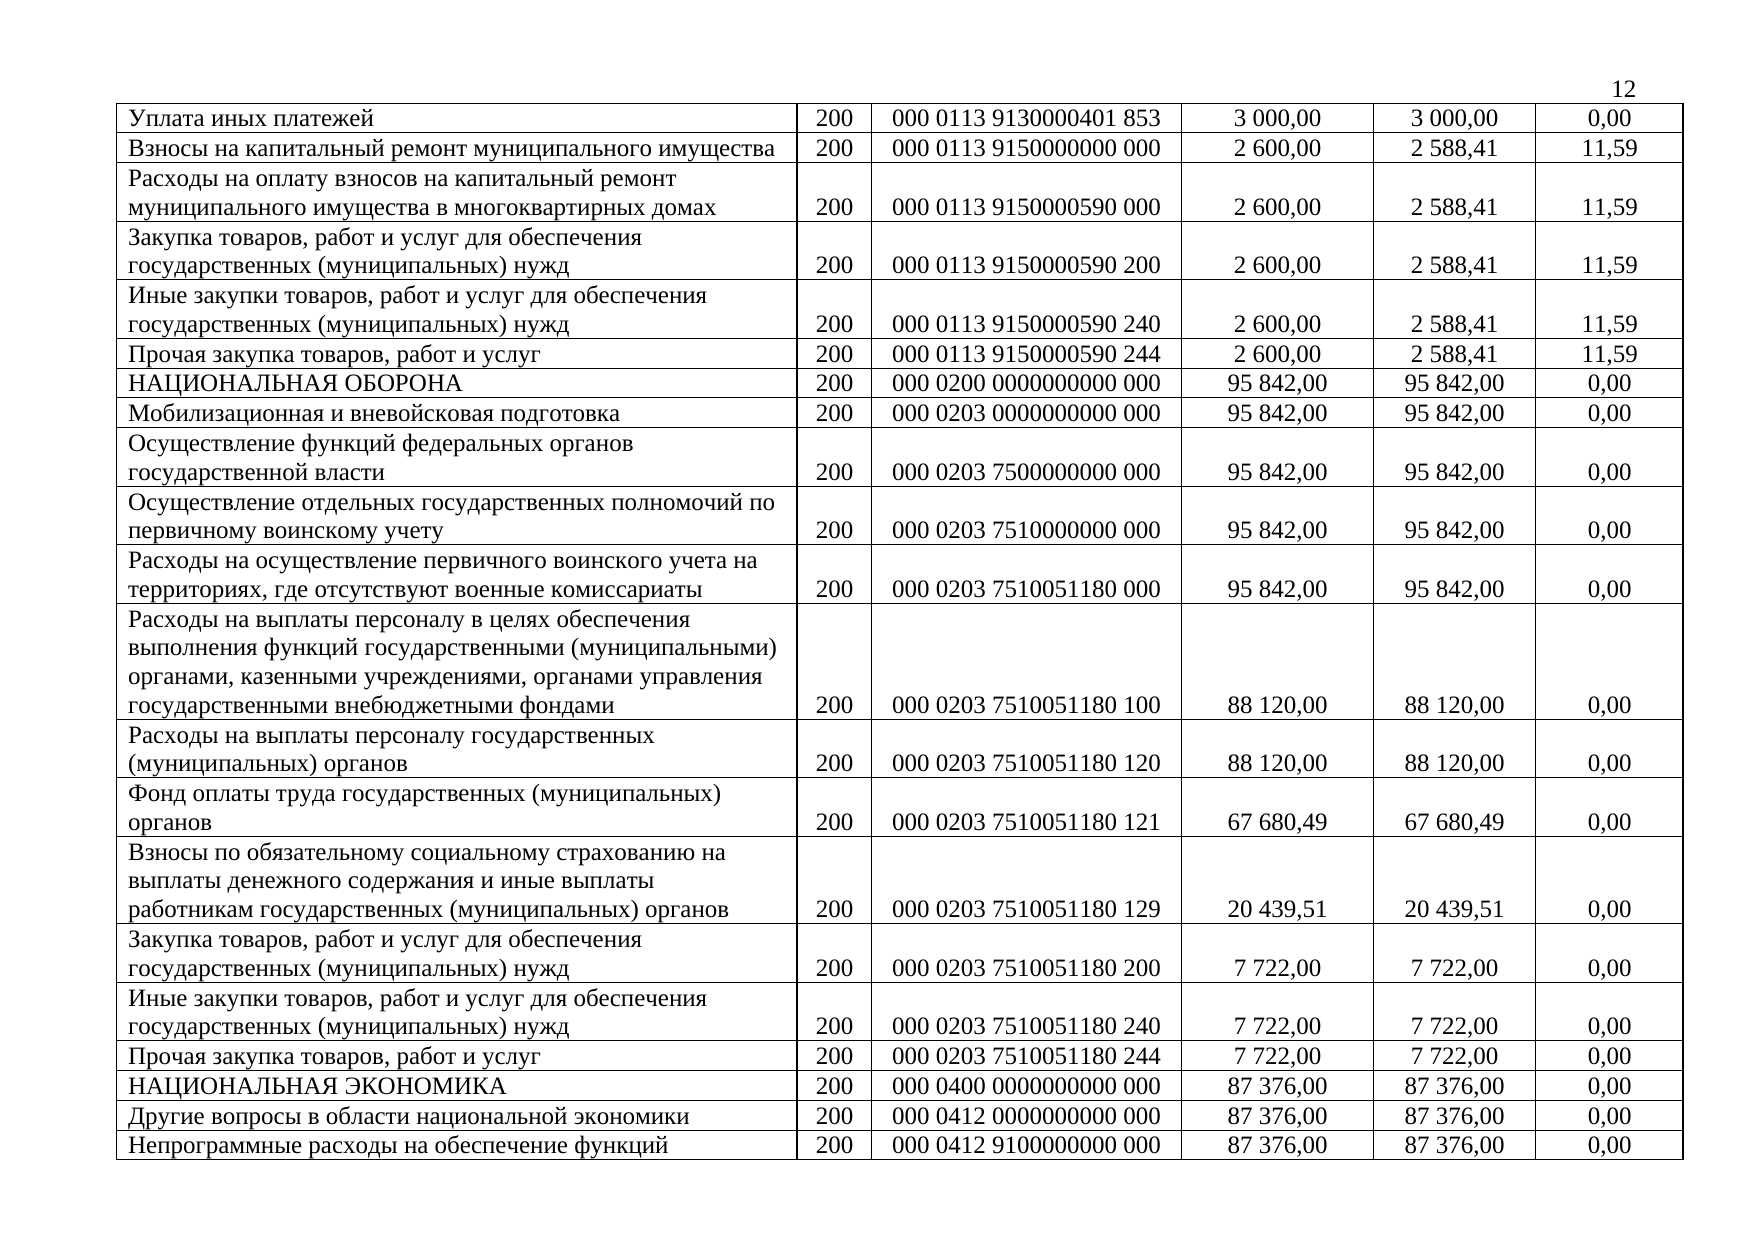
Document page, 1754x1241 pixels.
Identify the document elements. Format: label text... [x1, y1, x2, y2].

table_cell Осуществление отдельных государственных полномочий по первичному воинскому учету [117, 487, 796, 544]
table_cell 87 376,00 [1182, 1101, 1373, 1129]
table_cell 200 [798, 163, 871, 221]
table_cell 000 0113 9130000401 853 [872, 104, 1181, 132]
table_cell 7 722,00 [1374, 983, 1535, 1040]
table_cell 200 [798, 720, 871, 777]
table_cell 000 0203 7510051180 121 [872, 778, 1181, 836]
table_cell 95 842,00 [1182, 487, 1373, 544]
table_cell 2 588,41 [1374, 133, 1535, 162]
table_cell 0,00 [1536, 398, 1682, 427]
table_cell Расходы на осуществление первичного воинского учета на территориях, где отсутствуют военные комиссариаты [117, 545, 796, 603]
table_cell 2 600,00 [1182, 222, 1373, 279]
table_cell 200 [798, 983, 871, 1040]
table_cell 87 376,00 [1182, 1071, 1373, 1100]
table_cell 200 [798, 104, 871, 132]
table_cell 2 588,41 [1374, 280, 1535, 338]
table_cell 200 [798, 280, 871, 338]
table_cell 000 0203 7510051180 200 [872, 924, 1181, 982]
table_cell 95 842,00 [1182, 398, 1373, 427]
table_cell 95 842,00 [1374, 369, 1535, 397]
table_cell 200 [798, 1071, 871, 1100]
table_cell 11,59 [1536, 280, 1682, 338]
table_cell 20 439,51 [1374, 837, 1535, 923]
table_cell 0,00 [1536, 1041, 1682, 1070]
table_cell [872, 1131, 1181, 1159]
table_cell 67 680,49 [1374, 778, 1535, 836]
table_cell Расходы на выплаты персоналу в целях обеспечения выполнения функций государственными (муниципальными) органами, казенными учреждениями, органами управления государственными внебюджетными фондами [117, 604, 796, 719]
table_cell 0,00 [1536, 369, 1682, 397]
table_cell 200 [798, 545, 871, 603]
table_cell Прочая закупка товаров, работ и услуг [117, 1041, 796, 1070]
table_cell 2 600,00 [1182, 280, 1373, 338]
table_cell 200 [798, 837, 871, 923]
table_cell 7 722,00 [1182, 983, 1373, 1040]
table_cell Прочая закупка товаров, работ и услуг [117, 339, 796, 367]
table_cell 000 0113 9150000590 240 [872, 280, 1181, 338]
table_cell Взносы на капитальный ремонт муниципального имущества [117, 133, 796, 162]
table_cell 0,00 [1536, 604, 1682, 719]
table_cell 2 588,41 [1374, 163, 1535, 221]
table_cell 11,59 [1536, 222, 1682, 279]
table_cell 88 120,00 [1374, 720, 1535, 777]
table_cell 2 588,41 [1374, 222, 1535, 279]
table_cell Иные закупки товаров, работ и услуг для обеспечения государственных (муниципальных) нужд [117, 983, 796, 1040]
table_cell 0,00 [1536, 924, 1682, 982]
table_cell 2 600,00 [1182, 339, 1373, 367]
table_cell 200 [798, 222, 871, 279]
table_cell 7 722,00 [1182, 924, 1373, 982]
table_cell 88 120,00 [1182, 720, 1373, 777]
table_cell Иные закупки товаров, работ и услуг для обеспечения государственных (муниципальных) нужд [117, 280, 796, 338]
table_cell Уплата иных платежей [117, 104, 796, 132]
table_cell 000 0113 9150000590 200 [872, 222, 1181, 279]
table_cell 7 722,00 [1182, 1041, 1373, 1070]
table_cell Мобилизационная и вневойсковая подготовка [117, 398, 796, 427]
table_cell Осуществление функций федеральных органов государственной власти [117, 428, 796, 486]
table_cell 95 842,00 [1374, 398, 1535, 427]
table_cell 88 120,00 [1182, 604, 1373, 719]
table_cell 0,00 [1536, 1131, 1682, 1159]
table_cell 87 376,00 [1182, 1131, 1373, 1159]
table_cell 000 0412 0000000000 000 [872, 1101, 1181, 1129]
table_cell 2 600,00 [1182, 133, 1373, 162]
table_cell Другие вопросы в области национальной экономики [117, 1101, 796, 1129]
table_cell НАЦИОНАЛЬНАЯ ЭКОНОМИКА [117, 1071, 796, 1100]
table_cell 87 376,00 [1374, 1101, 1535, 1129]
table_cell 000 0203 7510051180 000 [872, 545, 1181, 603]
table_cell 3 000,00 [1374, 104, 1535, 132]
table_cell 0,00 [1536, 837, 1682, 923]
table_cell 95 842,00 [1374, 545, 1535, 603]
table_cell 200 [798, 339, 871, 367]
table_cell 200 [798, 924, 871, 982]
table_cell 000 0203 7500000000 000 [872, 428, 1181, 486]
table_cell Закупка товаров, работ и услуг для обеспечения государственных (муниципальных) нужд [117, 222, 796, 279]
table_cell 0,00 [1536, 778, 1682, 836]
table_cell 200 [798, 604, 871, 719]
table_cell 11,59 [1536, 163, 1682, 221]
table_cell 000 0203 0000000000 000 [872, 398, 1181, 427]
table_cell 200 [798, 487, 871, 544]
table_cell Расходы на оплату взносов на капитальный ремонт муниципального имущества в многоквартирных домах [117, 163, 796, 221]
table_cell 200 [798, 133, 871, 162]
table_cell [117, 1131, 796, 1159]
table_cell 000 0113 9150000590 000 [872, 163, 1181, 221]
table_cell 7 722,00 [1374, 1041, 1535, 1070]
table_cell 200 [798, 1131, 871, 1159]
table_cell 200 [798, 1041, 871, 1070]
table_cell 200 [798, 428, 871, 486]
table_cell 000 0203 7510051180 240 [872, 983, 1181, 1040]
table_cell 0,00 [1536, 428, 1682, 486]
table_cell 0,00 [1536, 1071, 1682, 1100]
table_cell Фонд оплаты труда государственных (муниципальных) органов [117, 778, 796, 836]
table_cell 95 842,00 [1182, 428, 1373, 486]
table_cell 000 0203 7510051180 100 [872, 604, 1181, 719]
table_cell 000 0203 7510000000 000 [872, 487, 1181, 544]
table_cell 3 000,00 [1182, 104, 1373, 132]
table_cell 2 588,41 [1374, 339, 1535, 367]
table_cell 000 0203 7510051180 244 [872, 1041, 1181, 1070]
table_cell 000 0113 9150000000 000 [872, 133, 1181, 162]
table_cell НАЦИОНАЛЬНАЯ ОБОРОНА [117, 369, 796, 397]
table_cell 0,00 [1536, 983, 1682, 1040]
table_cell 95 842,00 [1374, 487, 1535, 544]
table_cell 200 [798, 369, 871, 397]
table_cell 87 376,00 [1374, 1131, 1535, 1159]
table_cell 95 842,00 [1182, 369, 1373, 397]
table_cell 000 0113 9150000590 244 [872, 339, 1181, 367]
table_cell 000 0400 0000000000 000 [872, 1071, 1181, 1100]
table_cell 0,00 [1536, 720, 1682, 777]
table_cell 0,00 [1536, 104, 1682, 132]
table_cell Расходы на выплаты персоналу государственных (муниципальных) органов [117, 720, 796, 777]
table_cell 2 600,00 [1182, 163, 1373, 221]
table_cell Взносы по обязательному социальному страхованию на выплаты денежного содержания и иные выплаты работникам государственных (муниципальных) органов [117, 837, 796, 923]
table_cell 000 0203 7510051180 129 [872, 837, 1181, 923]
table_cell 20 439,51 [1182, 837, 1373, 923]
table_cell 0,00 [1536, 545, 1682, 603]
table_cell 0,00 [1536, 487, 1682, 544]
table_cell 95 842,00 [1182, 545, 1373, 603]
table_cell 67 680,49 [1182, 778, 1373, 836]
table_cell 200 [798, 1101, 871, 1129]
table_cell 000 0203 7510051180 120 [872, 720, 1181, 777]
table_cell 88 120,00 [1374, 604, 1535, 719]
table_cell Закупка товаров, работ и услуг для обеспечения государственных (муниципальных) нужд [117, 924, 796, 982]
table_cell 87 376,00 [1374, 1071, 1535, 1100]
table_cell 200 [798, 398, 871, 427]
table_cell 7 722,00 [1374, 924, 1535, 982]
table_cell 95 842,00 [1374, 428, 1535, 486]
table_cell 200 [798, 778, 871, 836]
table_cell 0,00 [1536, 1101, 1682, 1129]
table_cell 000 0200 0000000000 000 [872, 369, 1181, 397]
table_cell 11,59 [1536, 339, 1682, 367]
table_cell 11,59 [1536, 133, 1682, 162]
